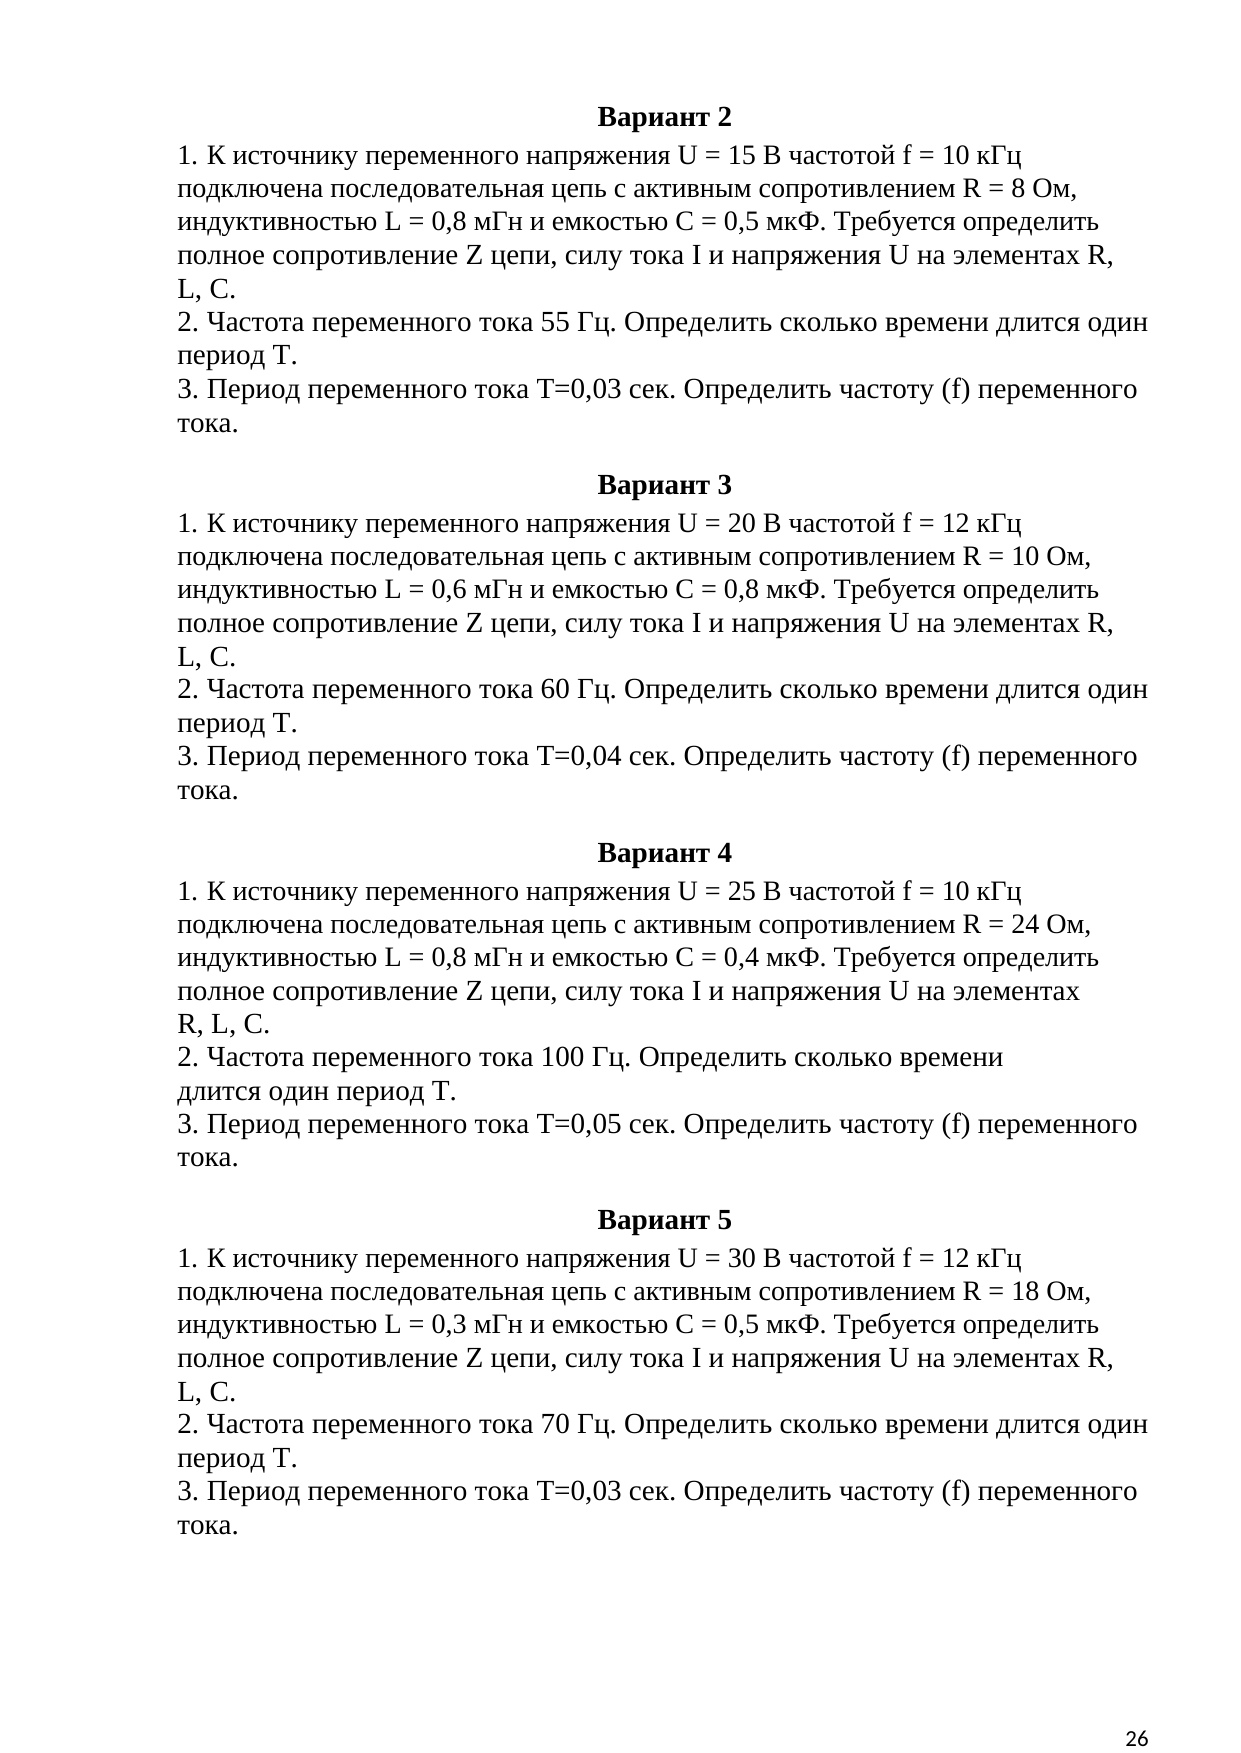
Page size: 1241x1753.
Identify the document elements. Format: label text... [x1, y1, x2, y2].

list Частота переменного тока 100 Гц. Определить сколько времени длится один период Т. [177, 1040, 1094, 1107]
list К источнику переменного напряжения U = 20 В частотой f = 12 кГц подключена последовательная цепь с активным сопротивлением R = 10 Ом, индуктивностью L = 0,6 мГн и емкостью C = 0,8 мкФ. Требуется определить [177, 506, 1134, 605]
text полное сопротивление Z цепи, силу тока I и напряжения U на элементах R, L, C. [177, 238, 1132, 304]
text полное сопротивление Z цепи, силу тока I и напряжения U на элементах R, L, C. [177, 974, 1103, 1040]
list Период переменного тока Т=0,05 сек. Определить частоту (f) переменного тока. [177, 1107, 1138, 1173]
text Вариант 2 [150, 99, 1180, 133]
list К источнику переменного напряжения U = 30 В частотой f = 12 кГц подключена последовательная цепь с активным сопротивлением R = 18 Ом, индуктивностью L = 0,3 мГн и емкостью C = 0,5 мкФ. Требуется определить [177, 1241, 1134, 1340]
text Вариант 3 [150, 467, 1180, 501]
text полное сопротивление Z цепи, силу тока I и напряжения U на элементах R, L, C. [177, 1341, 1117, 1407]
list К источнику переменного напряжения U = 25 В частотой f = 10 кГц подключена последовательная цепь с активным сопротивлением R = 24 Ом, индуктивностью L = 0,8 мГн и емкостью C = 0,4 мкФ. Требуется определить [177, 873, 1134, 973]
list К источнику переменного напряжения U = 15 В частотой f = 10 кГц подключена последовательная цепь с активным сопротивлением R = 8 Ом, индуктивностью L = 0,8 мГн и емкостью C = 0,5 мкФ. Требуется определить [177, 138, 1134, 237]
text полное сопротивление Z цепи, силу тока I и напряжения U на элементах R, L, C. [177, 606, 1126, 672]
list Частота переменного тока 60 Гц. Определить сколько времени длится один период Т. [177, 672, 1148, 739]
list Частота переменного тока 55 Гц. Определить сколько времени длится один период Т. [177, 304, 1148, 371]
text Вариант 4 [150, 835, 1180, 869]
list Период переменного тока Т=0,03 сек. Определить частоту (f) переменного тока. [177, 371, 1138, 438]
text Вариант 5 [150, 1202, 1180, 1236]
list Период переменного тока Т=0,04 сек. Определить частоту (f) переменного тока. [177, 739, 1138, 805]
list Частота переменного тока 70 Гц. Определить сколько времени длится один период Т. [177, 1407, 1148, 1474]
list Период переменного тока Т=0,03 сек. Определить частоту (f) переменного тока. [177, 1474, 1138, 1540]
